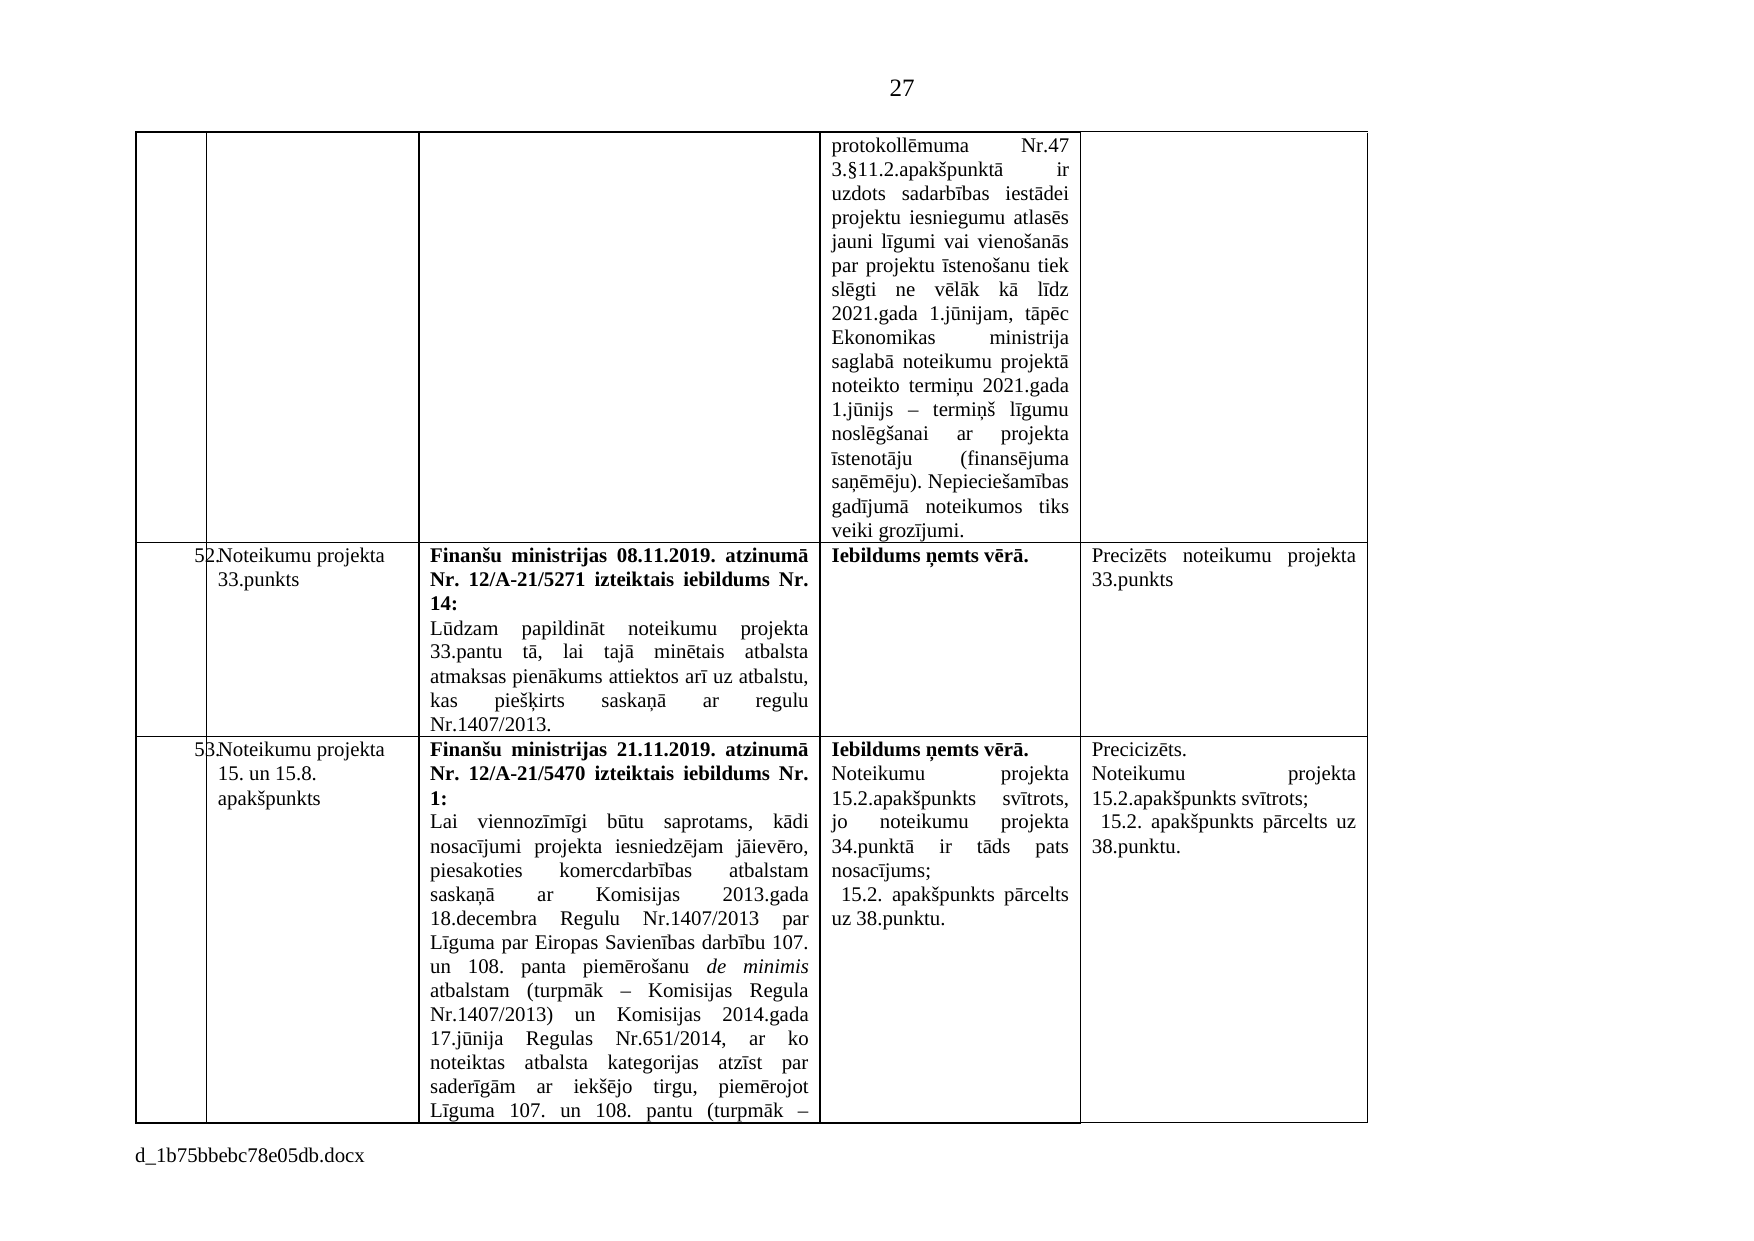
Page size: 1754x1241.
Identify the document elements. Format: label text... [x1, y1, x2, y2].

table_cell Noteikumu projekta 33.punkts [207, 543, 418, 736]
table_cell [420, 133, 819, 542]
table_cell Finanšu ministrijas 08.11.2019. atzinumā Nr. 12/A-21/5271 izteiktais iebildums Nr. 14: Lūdzam papildināt noteikumu projekta 33.pantu tā, lai tajā minētais atbalsta atmaksas pienākums attiektos arī uz atbalstu, kas piešķirts saskaņā ar regulu Nr.1407/2013. [420, 543, 819, 736]
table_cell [821, 133, 1080, 542]
table_cell Iebildums ņemts vērā. [821, 543, 1080, 736]
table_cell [821, 737, 1080, 1122]
table_cell [137, 543, 206, 736]
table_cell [207, 737, 418, 1122]
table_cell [207, 133, 418, 542]
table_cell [420, 737, 819, 1122]
table_cell [1081, 132, 1367, 542]
table_cell Precizēts noteikumu projekta 33.punkts [1081, 543, 1367, 736]
table_cell [137, 737, 206, 1122]
table_cell [137, 133, 206, 542]
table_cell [1081, 737, 1367, 1122]
